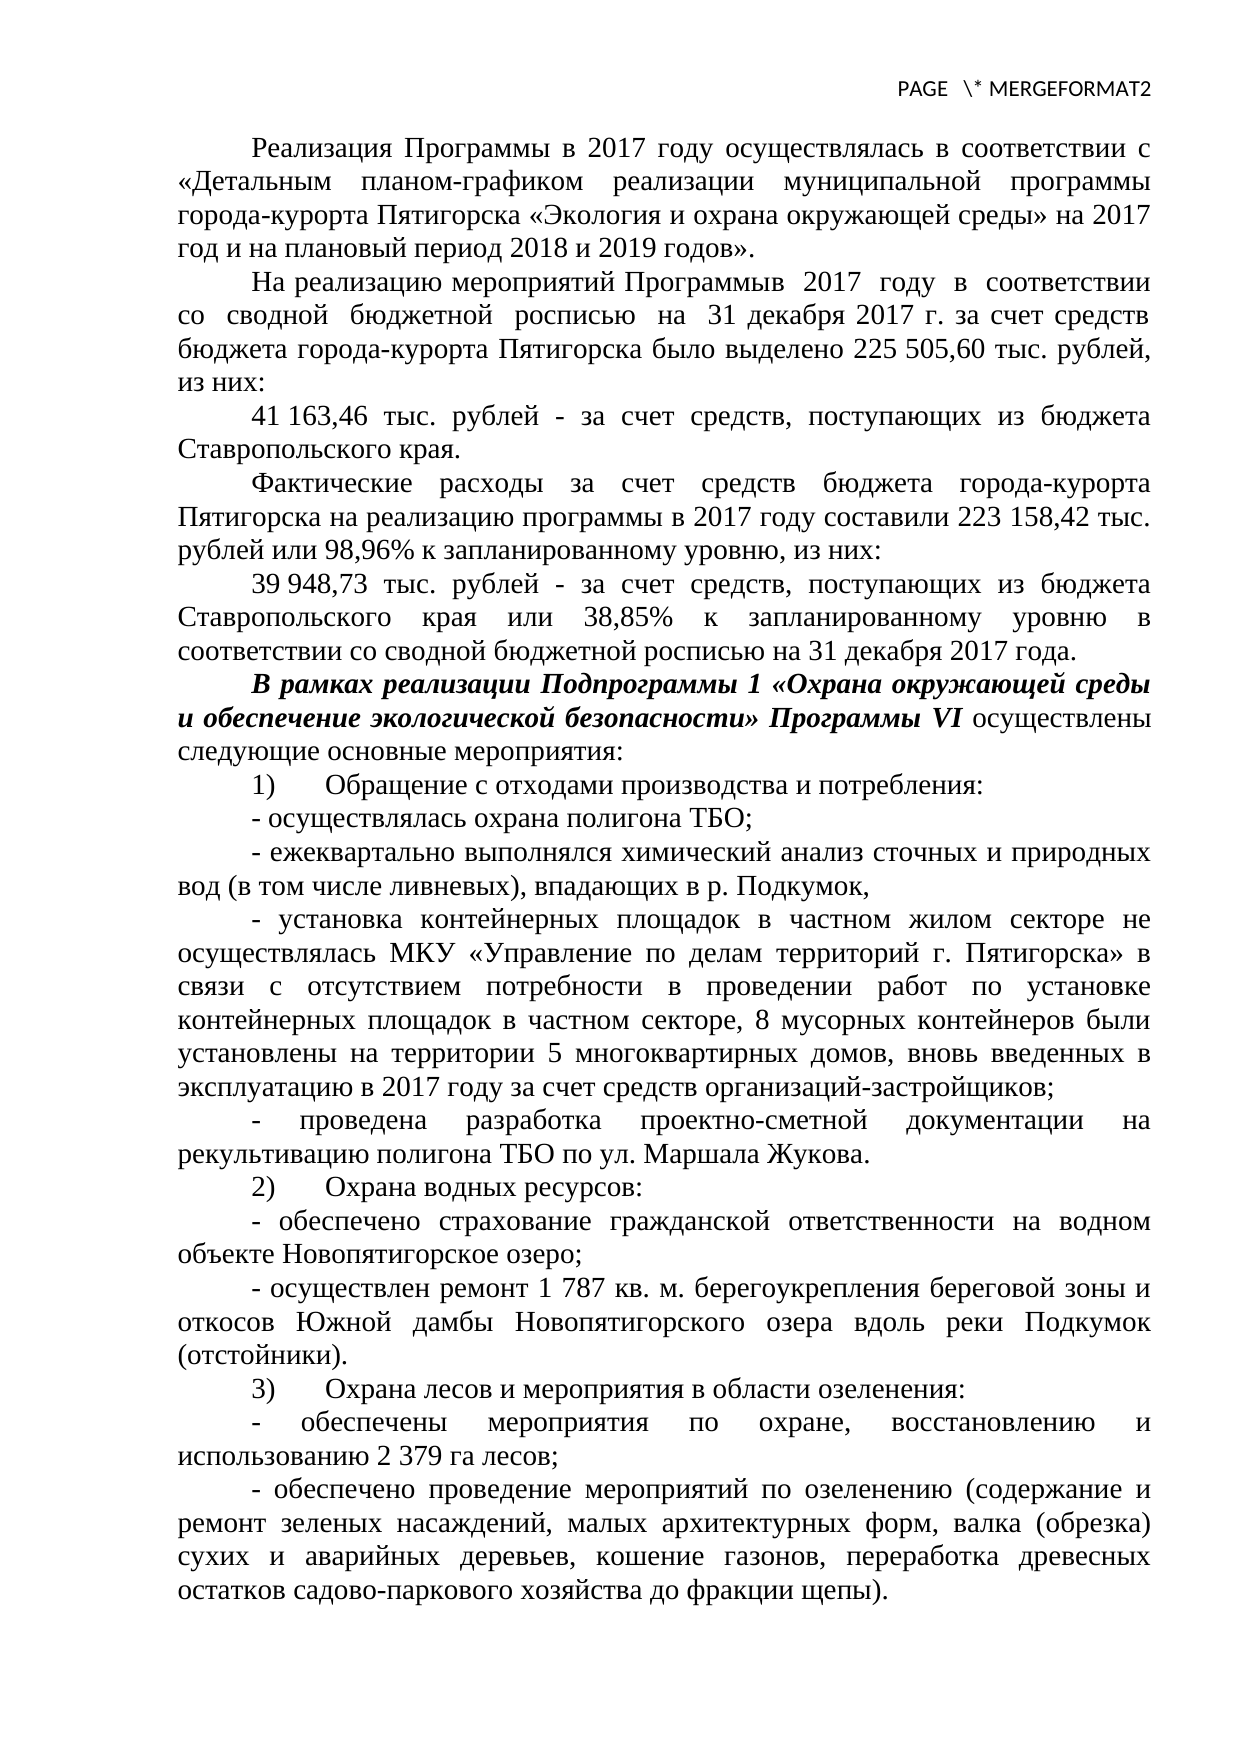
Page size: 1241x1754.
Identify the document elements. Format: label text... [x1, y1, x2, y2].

text На реализацию мероприятий Программыв 2017 году в соответствии со сводной бюджетной росписью на 31 декабря 2017 г. за счет средств бюджета города-курорта Пятигорска было выделено 225 505,60 тыс. рублей, из них: [177, 264, 1152, 398]
text - ежеквартально выполнялся химический анализ сточных и природных вод (в том числе ливневых), впадающих в р. Подкумок, [177, 834, 1152, 901]
text - обеспечено проведение мероприятий по озеленению (содержание и ремонт зеленых насаждений, малых архитектурных форм, валка (обрезка) сухих и аварийных деревьев, кошение газонов, переработка древесных остатков садово-паркового хозяйства до фракции щепы). [177, 1471, 1152, 1606]
text - установка контейнерных площадок в частном жилом секторе не осуществлялась МКУ «Управление по делам территорий г. Пятигорска» в связи с отсутствием потребности в проведении работ по установке контейнерных площадок в частном секторе, 8 мусорных контейнеров были установлены на территории 5 многоквартирных домов, вновь введенных в эксплуатацию в 2017 году за счет средств организаций-застройщиков; [177, 901, 1152, 1102]
text 41 163,46 тыс. рублей - за счет средств, поступающих из бюджета Ставропольского края. [177, 398, 1152, 465]
text - обеспечены мероприятия по охране, восстановлению и использованию лесов; [177, 1404, 1152, 1471]
text Фактические расходы за счет средств бюджета города-курорта Пятигорска на реализацию программы в 2017 году составили 223 158,42 тыс. рублей или 98,96% к запланированному уровню, из них: [177, 465, 1152, 566]
list Охрана лесов и мероприятия в области озеленения: [177, 1371, 1152, 1404]
text Реализация Программы в 2017 году осуществлялась в соответствии с «Детальным планом-графиком реализации муниципальной программы города-курорта Пятигорска «Экология и охрана окружающей среды» на 2017 год и на плановый период 2018 и 2019 годов». [177, 130, 1152, 264]
text - осуществлен ремонт . берегоукрепления береговой зоны и откосов Южной дамбы Новопятигорского озера вдоль реки Подкумок (отстойники). [177, 1270, 1152, 1371]
text - обеспечено страхование гражданской ответственности на водном объекте Новопятигорское озеро; [177, 1203, 1152, 1270]
list Охрана водных ресурсов: [177, 1169, 1152, 1203]
text - проведена разработка проектно-сметной документации на рекультивацию полигона ТБО по ул. Маршала Жукова. [177, 1102, 1152, 1169]
text 39 948,73 тыс. рублей - за счет средств, поступающих из бюджета Ставропольского края или 38,85% к запланированному уровню в соответствии со сводной бюджетной росписью на 31 декабря 2017 года. [177, 566, 1152, 666]
list Обращение с отходами производства и потребления: [177, 767, 1152, 801]
text В рамках реализации Подпрограммы 1 «Охрана окружающей среды и обеспечение экологической безопасности» Программы VI осуществлены следующие основные мероприятия: [177, 666, 1152, 767]
text - осуществлялась охрана полигона ТБО; [177, 801, 1152, 834]
